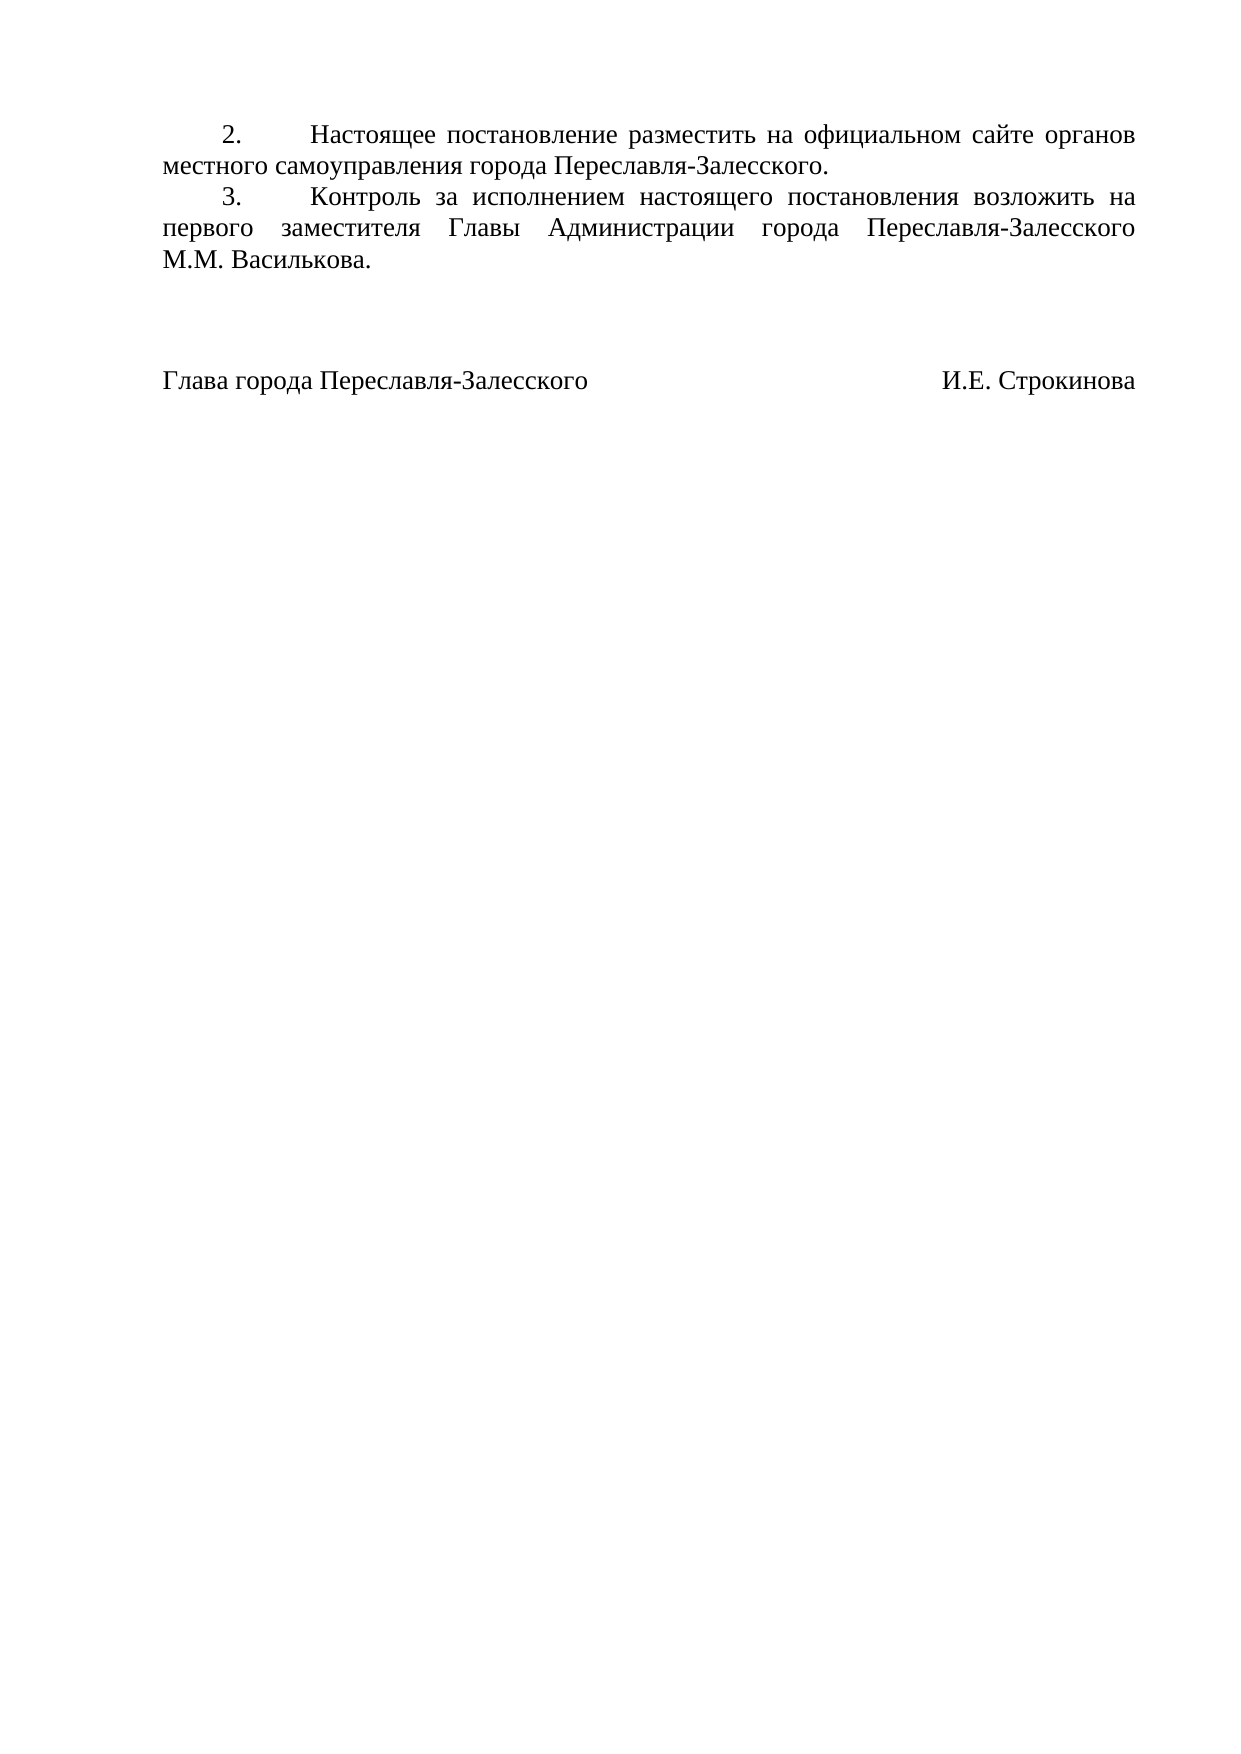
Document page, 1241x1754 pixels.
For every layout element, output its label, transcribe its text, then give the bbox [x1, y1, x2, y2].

text 3. Контроль за исполнением настоящего постановления возложить на первого заместителя Главы Администрации города Переславля-Залесского М.М. Василькова. [162, 180, 1137, 274]
text 2. Настоящее постановление разместить на официальном сайте органов местного самоуправления города Переславля-Залесского. [162, 118, 1137, 180]
text Глава города Переславля-Залесского И.Е. Строкинова [162, 364, 1137, 395]
